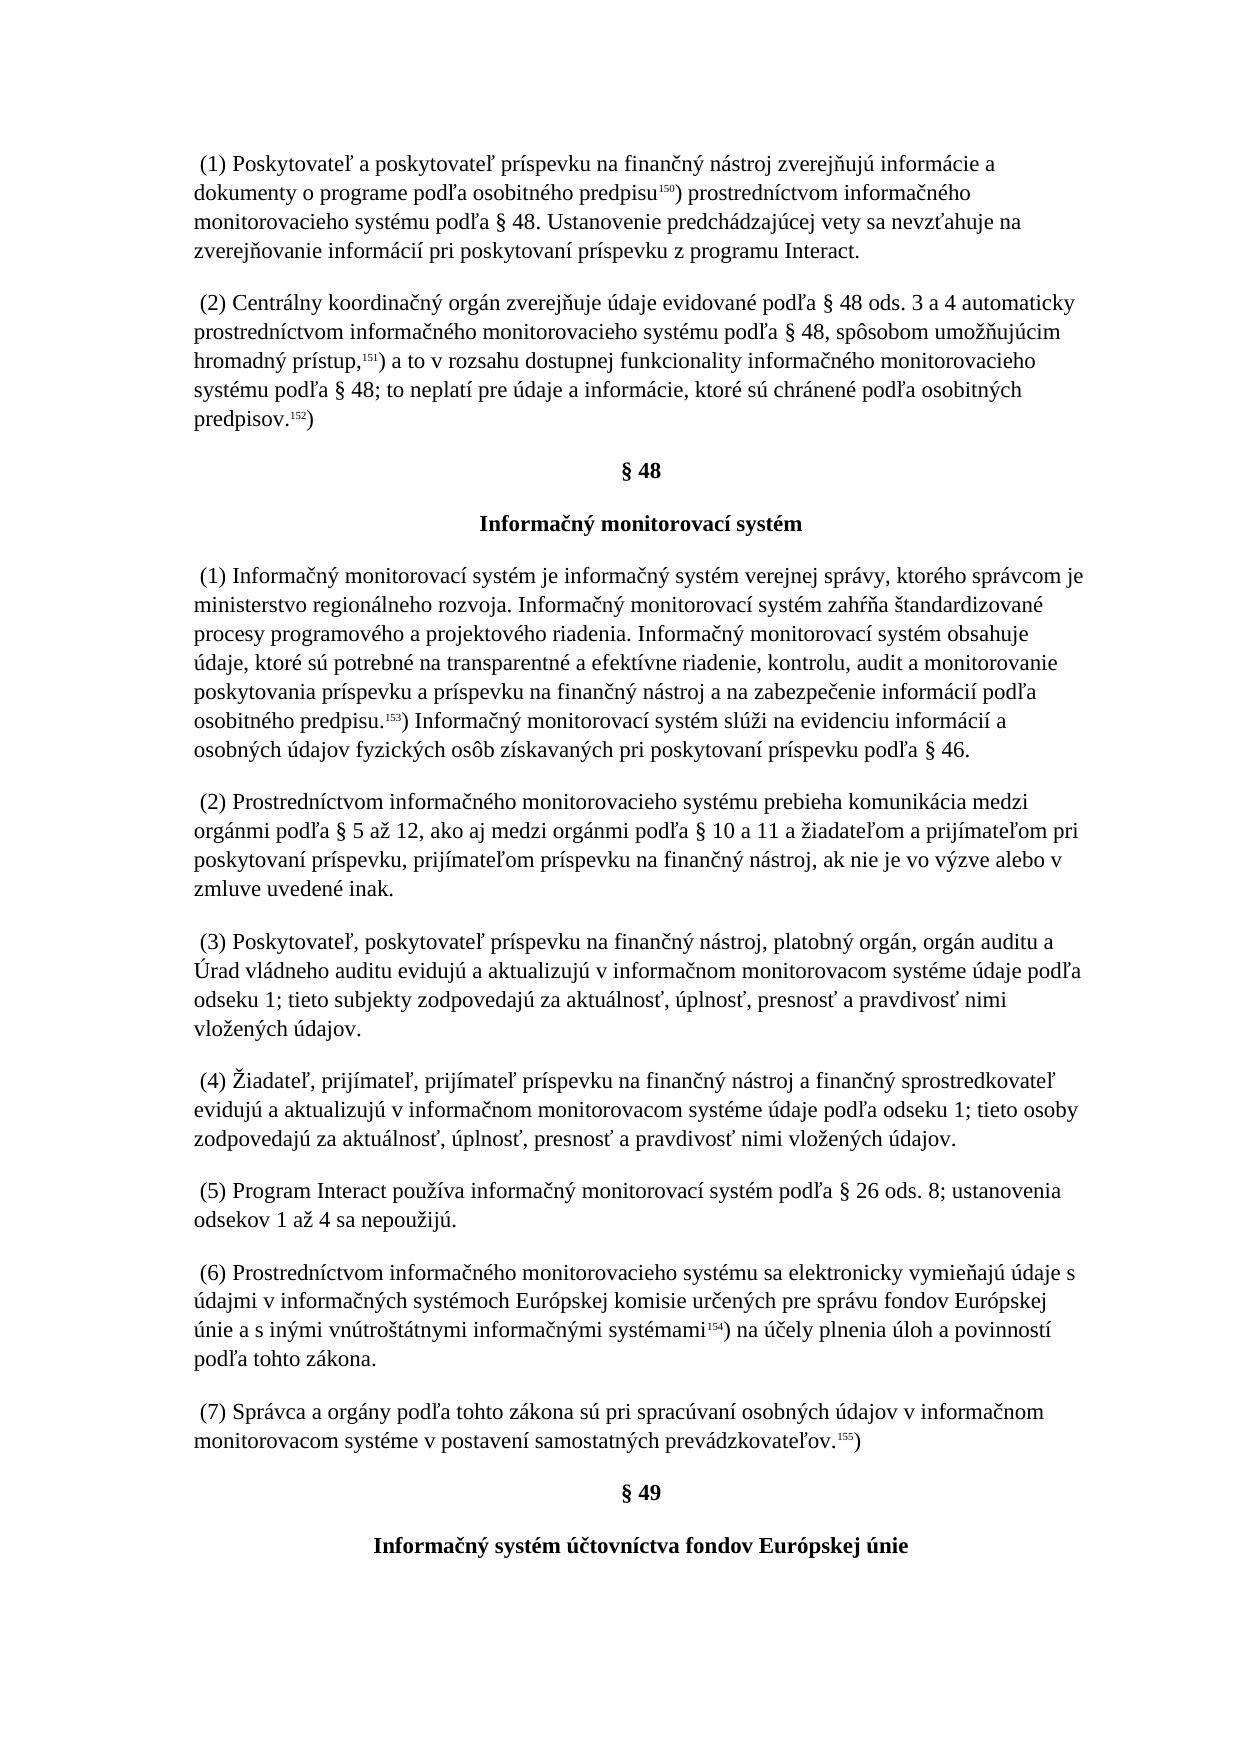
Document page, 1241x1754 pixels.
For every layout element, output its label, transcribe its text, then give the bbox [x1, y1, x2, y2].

text (6) Prostredníctvom informačného monitorovacieho systému sa elektronicky vymieňajú údaje s údajmi v informačných systémoch Európskej komisie určených pre správu fondov Európskej únie a s inými vnútroštátnymi informačnými systémami154) na účely plnenia úloh a povinností podľa tohto zákona. [194, 1259, 1090, 1372]
text § 49 [186, 1479, 1090, 1506]
text (7) Správca a orgány podľa tohto zákona sú pri spracúvaní osobných údajov v informačnom monitorovacom systéme v postavení samostatných prevádzkovateľov.155) [194, 1398, 1090, 1453]
text (2) Prostredníctvom informačného monitorovacieho systému prebieha komunikácia medzi orgánmi podľa § 5 až 12, ako aj medzi orgánmi podľa § 10 a 11 a žiadateľom a prijímateľom pri poskytovaní príspevku, prijímateľom príspevku na finančný nástroj, ak nie je vo výzve alebo v zmluve uvedené inak. [194, 788, 1090, 902]
text (2) Centrálny koordinačný orgán zverejňuje údaje evidované podľa § 48 ods. 3 a 4 automaticky prostredníctvom informačného monitorovacieho systému podľa § 48, spôsobom umožňujúcim hromadný prístup,151) a to v rozsahu dostupnej funkcionality informačného monitorovacieho systému podľa § 48; to neplatí pre údaje a informácie, ktoré sú chránené podľa osobitných predpisov.152) [194, 289, 1090, 431]
text (1) Poskytovateľ a poskytovateľ príspevku na finančný nástroj zverejňujú informácie a dokumenty o programe podľa osobitného predpisu150) prostredníctvom informačného monitorovacieho systému podľa § 48. Ustanovenie predchádzajúcej vety sa nevzťahuje na zverejňovanie informácií pri poskytovaní príspevku z programu Interact. [194, 150, 1090, 263]
text Informačný systém účtovníctva fondov Európskej únie [186, 1532, 1090, 1558]
text (3) Poskytovateľ, poskytovateľ príspevku na finančný nástroj, platobný orgán, orgán auditu a Úrad vládneho auditu evidujú a aktualizujú v informačnom monitorovacom systéme údaje podľa odseku 1; tieto subjekty zodpovedajú za aktuálnosť, úplnosť, presnosť a pravdivosť nimi vložených údajov. [194, 928, 1090, 1041]
text (4) Žiadateľ, prijímateľ, prijímateľ príspevku na finančný nástroj a finančný sprostredkovateľ evidujú a aktualizujú v informačnom monitorovacom systéme údaje podľa odseku 1; tieto osoby zodpovedajú za aktuálnosť, úplnosť, presnosť a pravdivosť nimi vložených údajov. [194, 1067, 1090, 1151]
text § 48 [186, 457, 1090, 484]
text (1) Informačný monitorovací systém je informačný systém verejnej správy, ktorého správcom je ministerstvo regionálneho rozvoja. Informačný monitorovací systém zahŕňa štandardizované procesy programového a projektového riadenia. Informačný monitorovací systém obsahuje údaje, ktoré sú potrebné na transparentné a efektívne riadenie, kontrolu, audit a monitorovanie poskytovania príspevku a príspevku na finančný nástroj a na zabezpečenie informácií podľa osobitného predpisu.153) Informačný monitorovací systém slúži na evidenciu informácií a osobných údajov fyzických osôb získavaných pri poskytovaní príspevku podľa § 46. [194, 562, 1090, 762]
text (5) Program Interact používa informačný monitorovací systém podľa § 26 ods. 8; ustanovenia odsekov 1 až 4 sa nepoužijú. [194, 1177, 1090, 1233]
text Informačný monitorovací systém [186, 510, 1090, 536]
